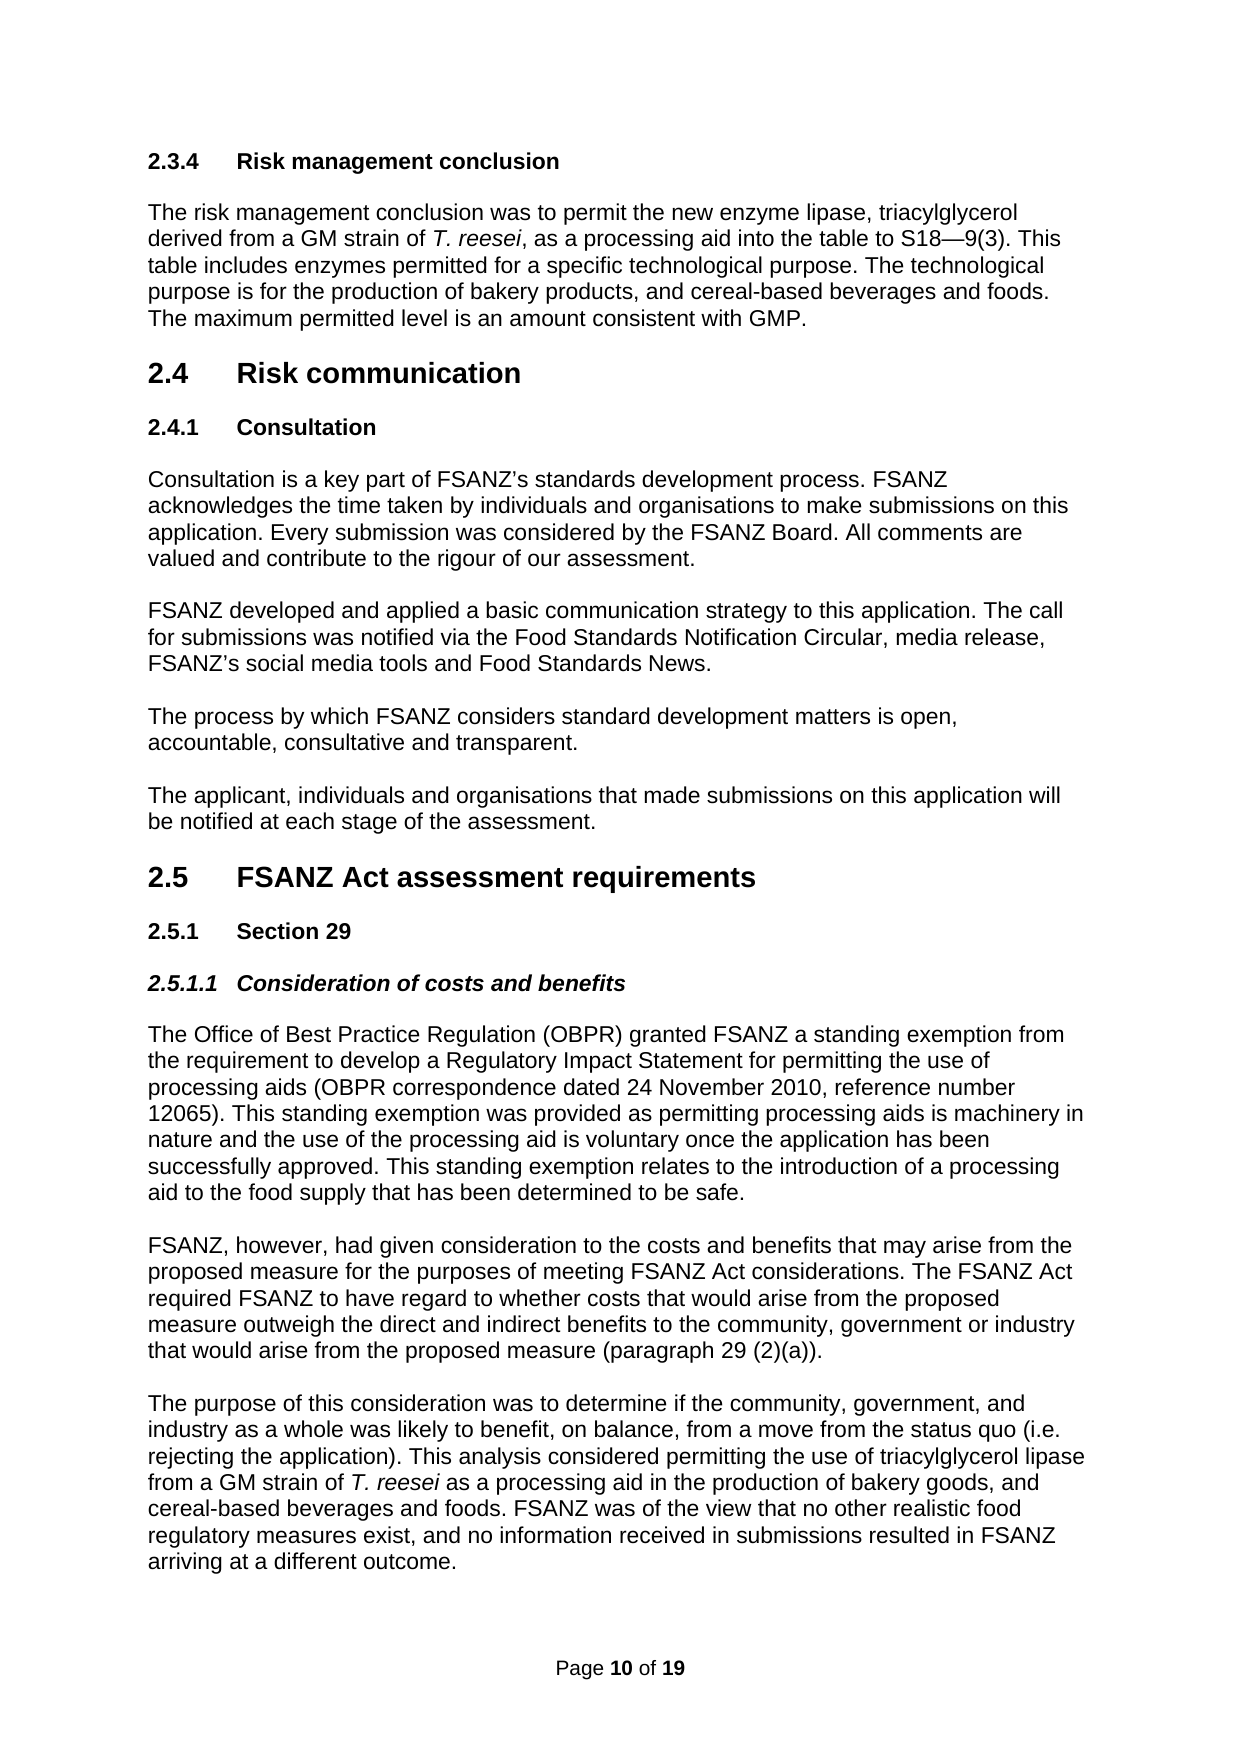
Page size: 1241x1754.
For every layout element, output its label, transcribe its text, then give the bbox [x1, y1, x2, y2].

text FSANZ developed and applied a basic communication strategy to this application. The call for submissions was notified via the Food Standards Notification Circular, media release, FSANZ’s social media tools and Food Standards News. [148, 597, 1092, 677]
text The purpose of this consideration was to determine if the community, government, and industry as a whole was likely to benefit, on balance, from a move from the status quo (i.e. rejecting the application). This analysis considered permitting the use of triacylglycerol lipase from a GM strain of T. reesei as a processing aid in the production of bakery goods, and cereal-based beverages and foods. FSANZ was of the view that no other realistic food regulatory measures exist, and no information received in submissions resulted in FSANZ arriving at a different outcome. [148, 1390, 1092, 1574]
subtitle 2.5.1.1 Consideration of costs and benefits [148, 969, 1092, 996]
text The Office of Best Practice Regulation (OBPR) granted FSANZ a standing exemption from the requirement to develop a Regulatory Impact Statement for permitting the use of processing aids (OBPR correspondence dated 24 November 2010, reference number 12065). This standing exemption was provided as permitting processing aids is machinery in nature and the use of the processing aid is voluntary once the application has been successfully approved. This standing exemption relates to the introduction of a processing aid to the food supply that has been determined to be safe. [148, 1021, 1092, 1205]
subtitle 2.4.1 Consultation [148, 414, 1092, 441]
text The applicant, individuals and organisations that made submissions on this application will be notified at each stage of the assessment. [148, 782, 1092, 835]
text The risk management conclusion was to permit the new enzyme lipase, triacylglycerol derived from a GM strain of T. reesei, as a processing aid into the table to S18—9(3). This table includes enzymes permitted for a specific technological purpose. The technological purpose is for the production of bakery products, and cereal-based beverages and foods. The maximum permitted level is an amount consistent with GMP. [148, 199, 1092, 331]
subtitle 2.5 FSANZ Act assessment requirements [148, 860, 1092, 893]
subtitle 2.5.1 Section 29 [148, 918, 1092, 944]
text Consultation is a key part of FSANZ’s standards development process. FSANZ acknowledges the time taken by individuals and organisations to make submissions on this application. Every submission was considered by the FSANZ Board. All comments are valued and contribute to the rigour of our assessment. [148, 466, 1092, 571]
text The process by which FSANZ considers standard development matters is open, accountable, consultative and transparent. [148, 703, 1092, 756]
text 2.3.4 Risk management conclusion [148, 148, 1092, 174]
subtitle 2.4 Risk communication [148, 356, 1092, 389]
text FSANZ, however, had given consideration to the costs and benefits that may arise from the proposed measure for the purposes of meeting FSANZ Act considerations. The FSANZ Act required FSANZ to have regard to whether costs that would arise from the proposed measure outweigh the direct and indirect benefits to the community, government or industry that would arise from the proposed measure (paragraph 29 (2)(a)). [148, 1232, 1092, 1363]
